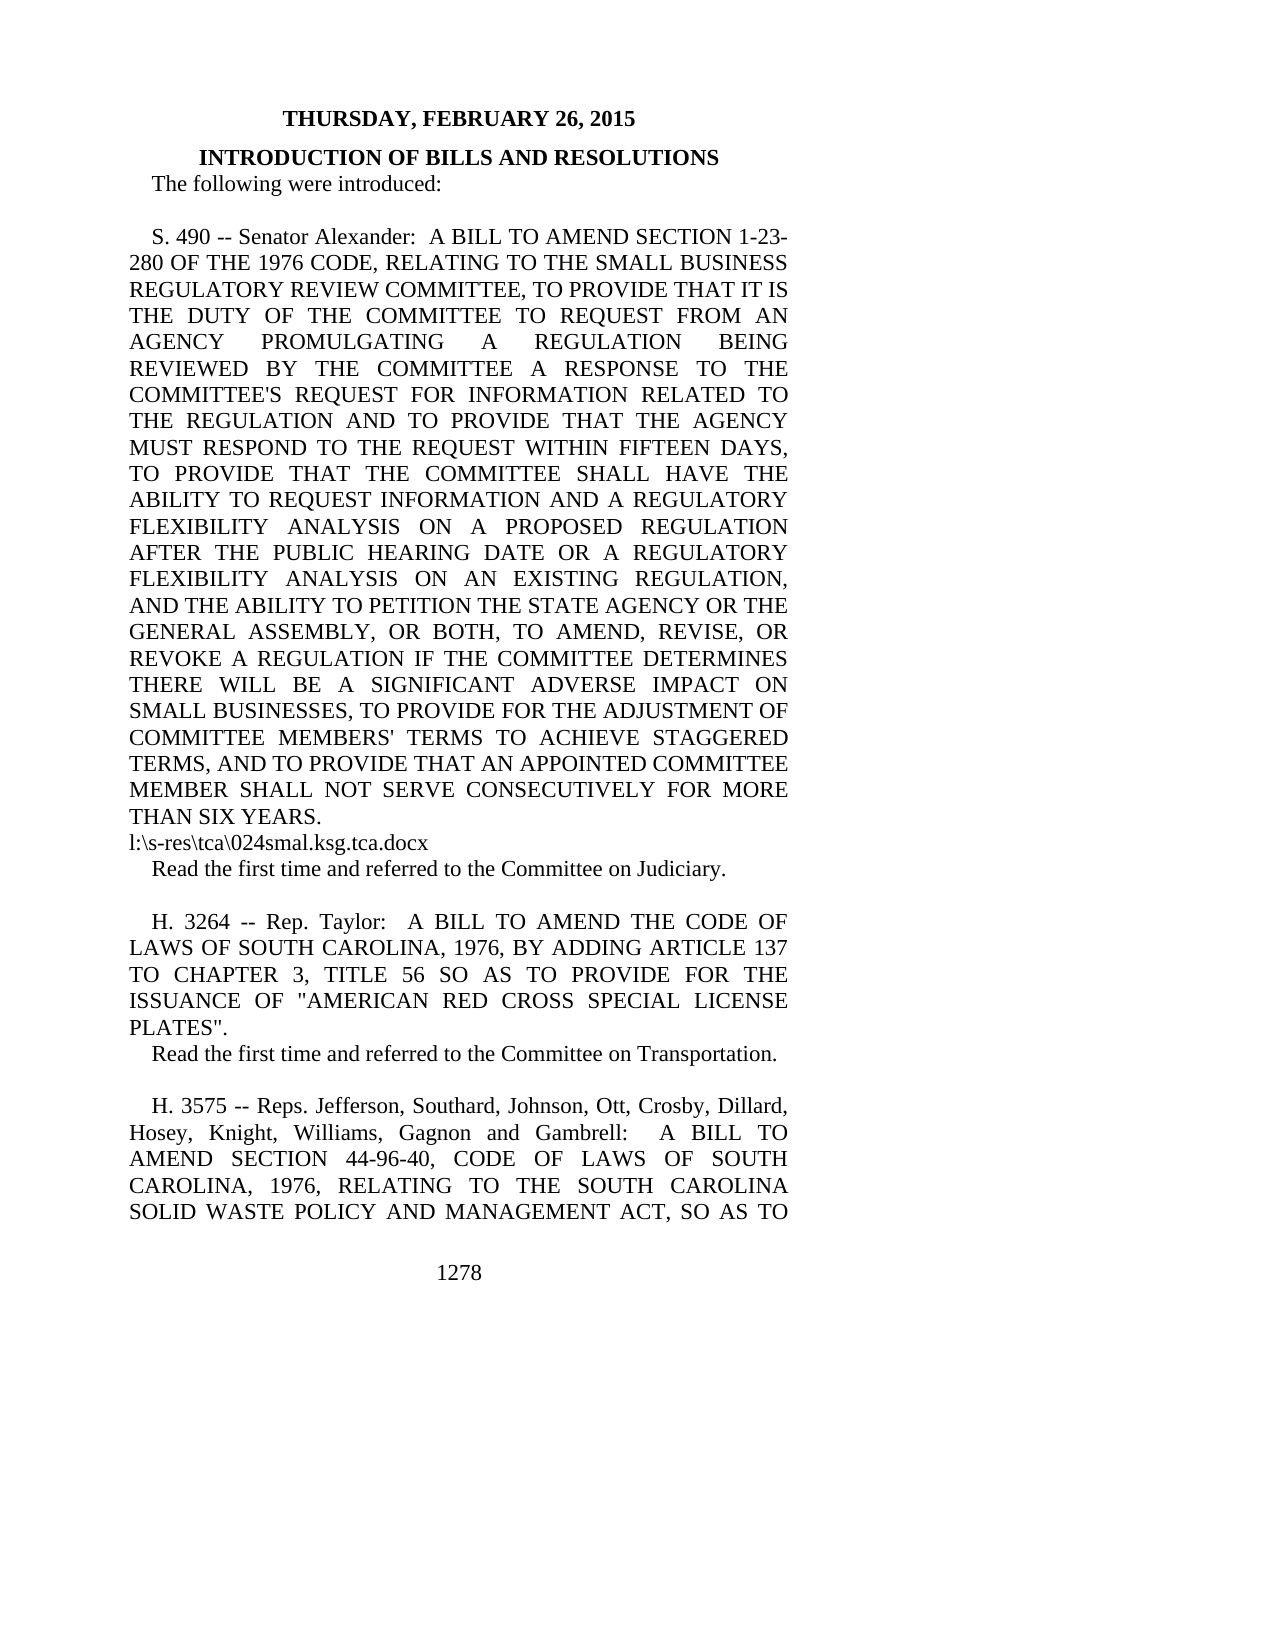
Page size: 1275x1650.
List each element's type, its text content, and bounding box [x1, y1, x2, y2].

text Read the first time and referred to the Committee on Transportation. [129, 1040, 789, 1066]
text H. 3264 -- Rep. Taylor: A BILL TO AMEND THE CODE OF LAWS OF SOUTH CAROLINA, 1976, BY ADDING ARTICLE 137 TO CHAPTER 3, TITLE 56 SO AS TO PROVIDE FOR THE ISSUANCE OF "AMERICAN RED CROSS SPECIAL LICENSE PLATES". [129, 908, 789, 1040]
title The following were introduced: [129, 170, 789, 197]
text INTRODUCTION OF BILLS AND RESOLUTIONS [129, 144, 789, 170]
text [129, 1093, 789, 1224]
text l:\s-res\tca\024smal.ksg.tca.docx [129, 829, 789, 855]
text S. 490 -- Senator Alexander: A BILL TO AMEND SECTION 1-23-280 OF THE 1976 CODE, RELATING TO THE SMALL BUSINESS REGULATORY REVIEW COMMITTEE, TO PROVIDE THAT IT IS THE DUTY OF THE COMMITTEE TO REQUEST FROM AN AGENCY PROMULGATING A REGULATION BEING REVIEWED BY THE COMMITTEE A RESPONSE TO THE COMMITTEE'S REQUEST FOR INFORMATION RELATED TO THE REGULATION AND TO PROVIDE THAT THE AGENCY MUST RESPOND TO THE REQUEST WITHIN FIFTEEN DAYS, TO PROVIDE THAT THE COMMITTEE SHALL HAVE THE ABILITY TO REQUEST INFORMATION AND A REGULATORY FLEXIBILITY ANALYSIS ON A PROPOSED REGULATION AFTER THE PUBLIC HEARING DATE OR A REGULATORY FLEXIBILITY ANALYSIS ON AN EXISTING REGULATION, AND THE ABILITY TO PETITION THE STATE AGENCY OR THE GENERAL ASSEMBLY, OR BOTH, TO AMEND, REVISE, OR REVOKE A REGULATION IF THE COMMITTEE DETERMINES THERE WILL BE A SIGNIFICANT ADVERSE IMPACT ON SMALL BUSINESSES, TO PROVIDE FOR THE ADJUSTMENT OF COMMITTEE MEMBERS' TERMS TO ACHIEVE STAGGERED TERMS, AND TO PROVIDE THAT AN APPOINTED COMMITTEE MEMBER SHALL NOT SERVE CONSECUTIVELY FOR MORE THAN SIX YEARS. [129, 223, 789, 829]
text Read the first time and referred to the Committee on Judiciary. [129, 855, 789, 882]
